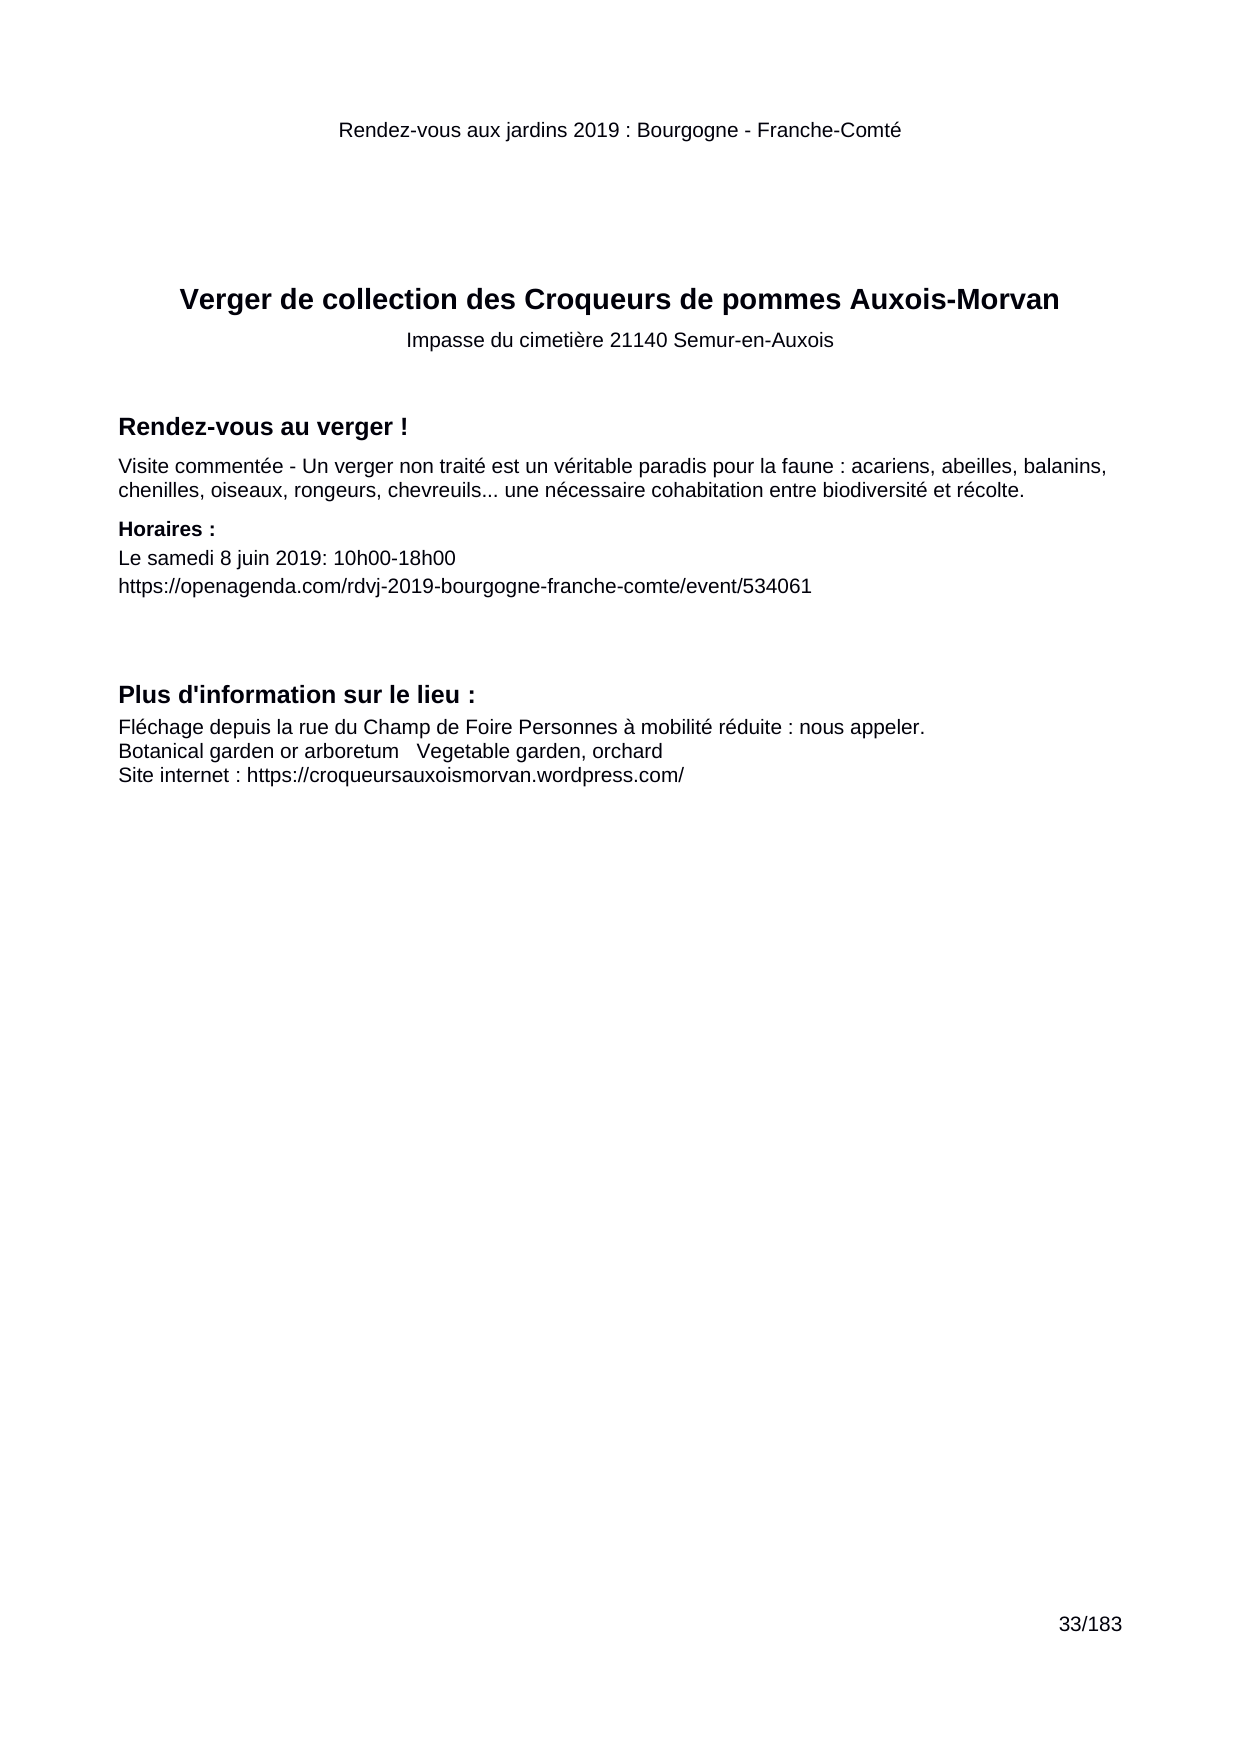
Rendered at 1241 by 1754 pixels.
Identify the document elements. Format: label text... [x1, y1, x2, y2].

subtitle Rendez-vous au verger ! [118, 412, 1122, 441]
text Site internet : https://croqueursauxoismorvan.wordpress.com/ [118, 763, 1122, 787]
subtitle Verger de collection des Croqueurs de pommes Auxois-Morvan [118, 282, 1122, 316]
text Le samedi 8 juin 2019: 10h00-18h00 [118, 545, 1122, 569]
title Horaires : [118, 517, 1122, 541]
text Botanical garden or arboretum Vegetable garden, orchard [118, 739, 1122, 763]
text Impasse du cimetière 21140 Semur-en-Auxois [118, 328, 1122, 352]
text https://openagenda.com/rdvj-2019-bourgogne-franche-comte/event/534061 [118, 574, 1122, 598]
title Plus d'information sur le lieu : [118, 680, 1122, 709]
text Fléchage depuis la rue du Champ de Foire Personnes à mobilité réduite : nous appeler. [118, 715, 1122, 739]
text Visite commentée - Un verger non traité est un véritable paradis pour la faune : acariens, abeilles, balanins, chenilles, oiseaux, rongeurs, chevreuils... une nécessaire cohabitation entre biodiversité et récolte. [118, 454, 1122, 502]
